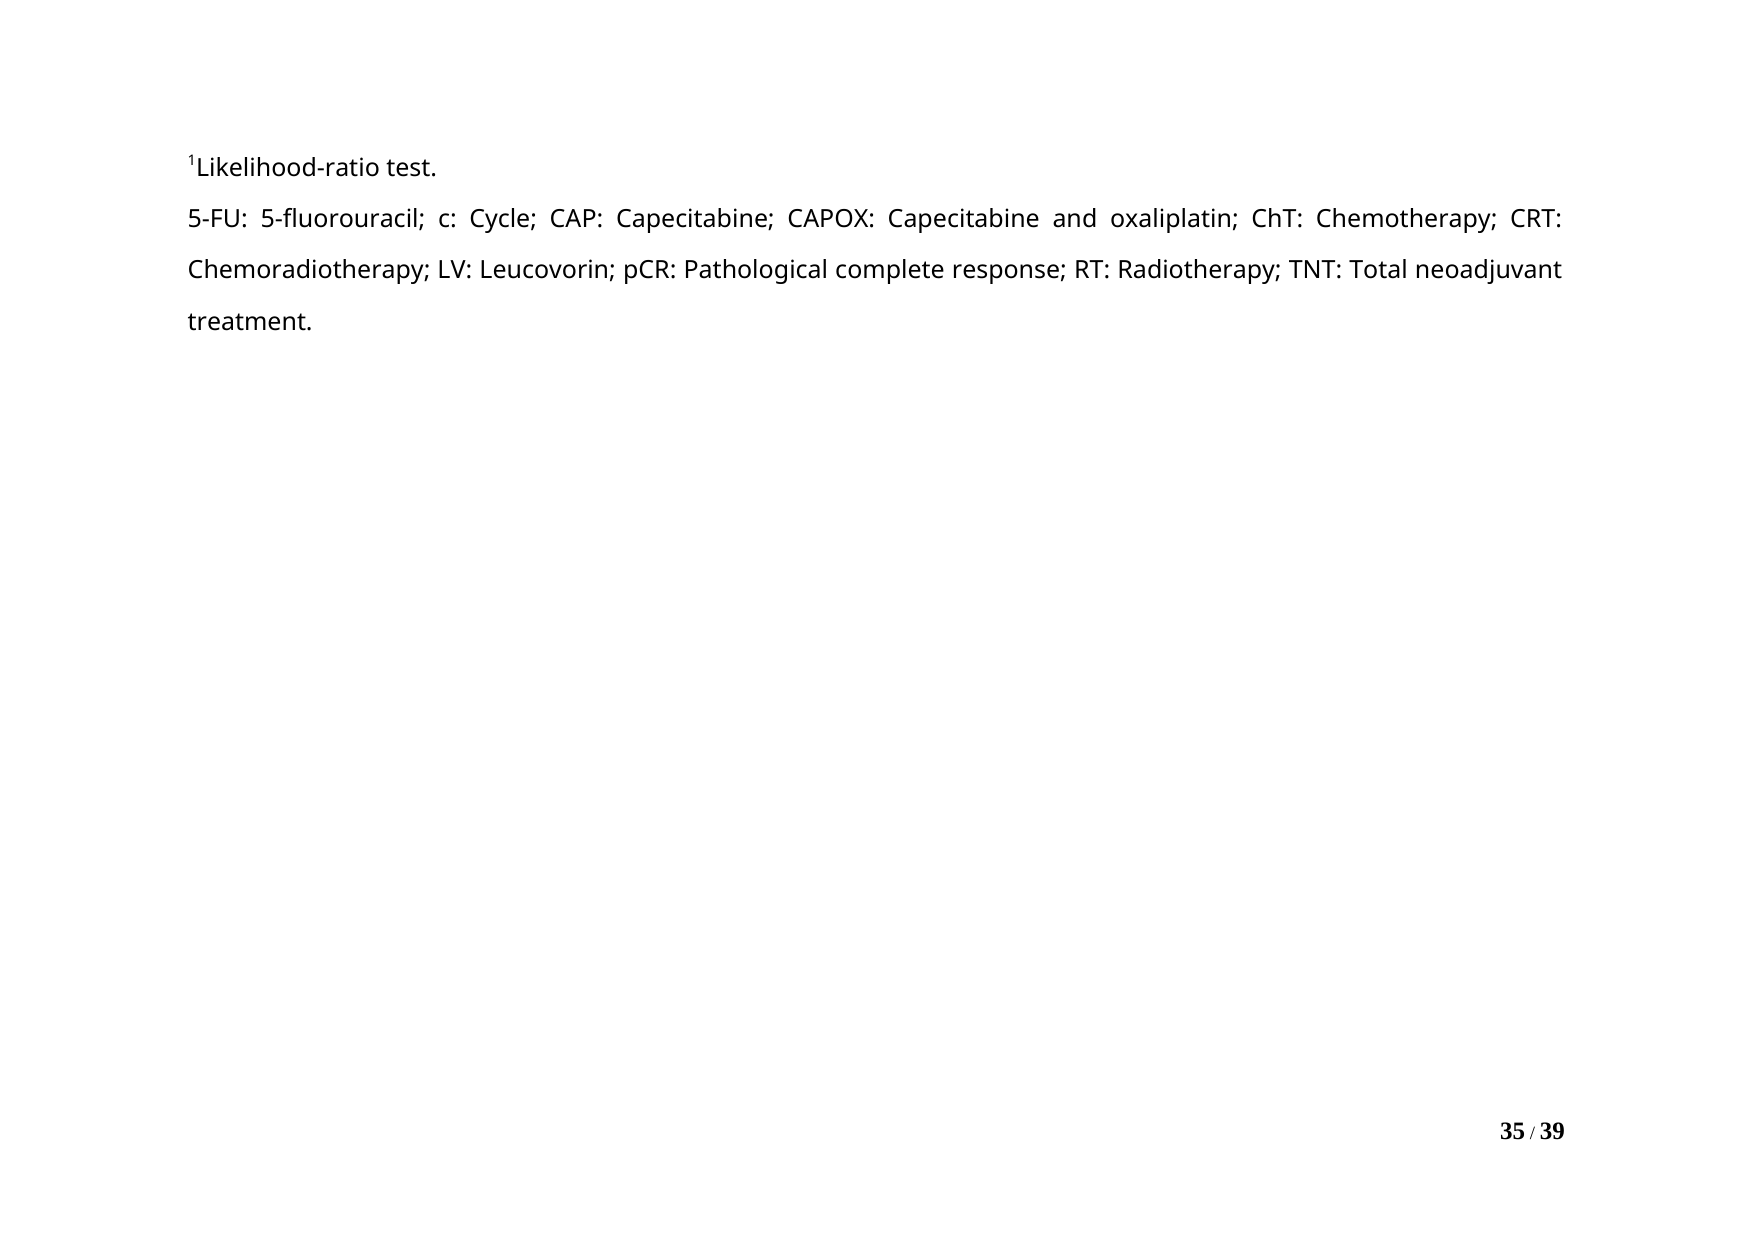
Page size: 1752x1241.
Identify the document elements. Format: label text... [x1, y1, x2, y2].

text 1Likelihood-ratio test. [187, 150, 1564, 184]
text 5-FU: 5-fluorouracil; c: Cycle; CAP: Capecitabine; CAPOX: Capecitabine and oxaliplatin; ChT: Chemotherapy; CRT: Chemoradiotherapy; LV: Leucovorin; pCR: Pathological complete response; RT: Radiotherapy; TNT: Total neoadjuvant treatment. [187, 201, 1564, 337]
